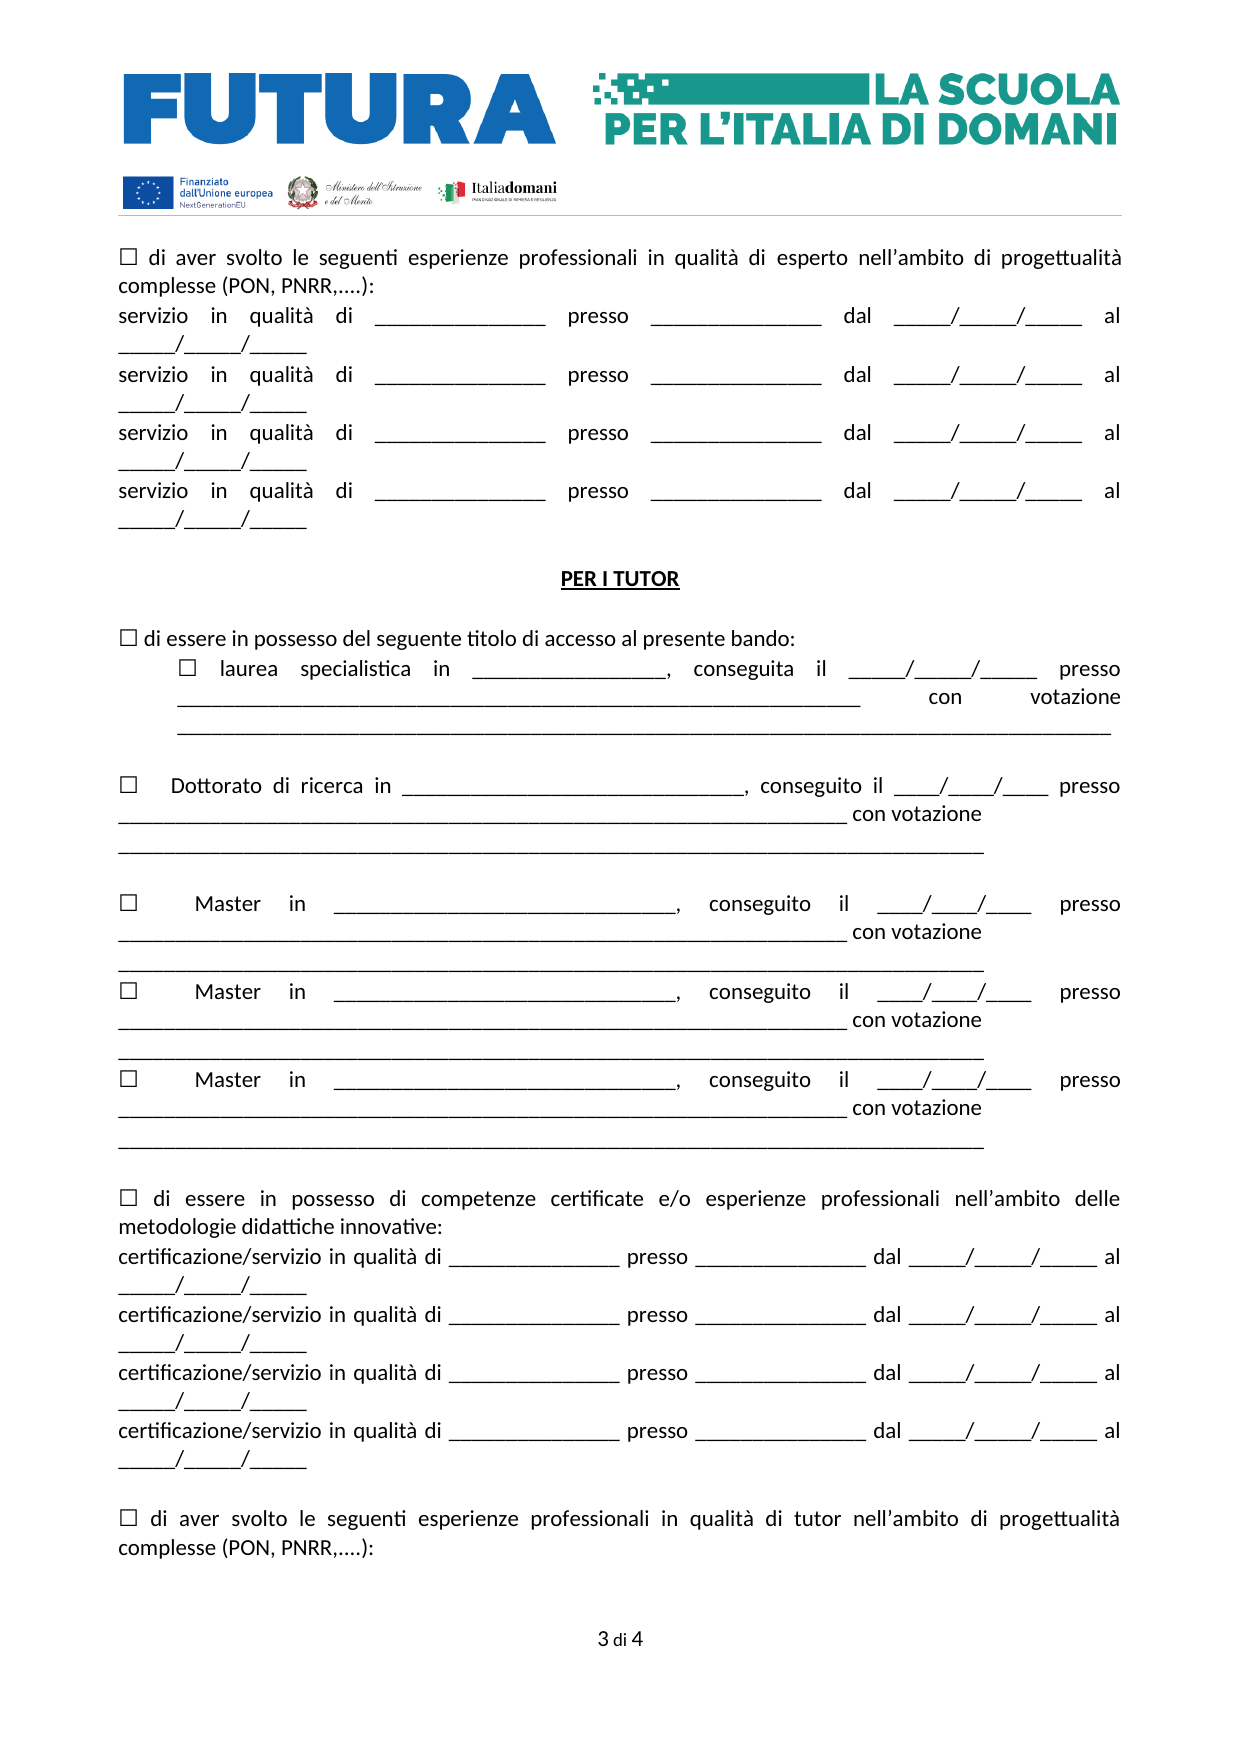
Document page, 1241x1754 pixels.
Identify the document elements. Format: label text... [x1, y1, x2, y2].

text certificazione/servizio in qualità di _______________ presso _______________ dal _____/_____/_____ al _____/_____/_____ [118, 1358, 1122, 1414]
text ☐ di essere in possesso del seguente titolo di accesso al presente bando: [118, 624, 1122, 652]
text certificazione/servizio in qualità di _______________ presso _______________ dal _____/_____/_____ al _____/_____/_____ [118, 1416, 1122, 1472]
text ____________________________________________________________________________ [118, 1124, 1122, 1152]
text ☐ Dottorato di ricerca in ______________________________, conseguito il ____/____/____ presso ________________________________________________________________ con votazione [118, 771, 1122, 827]
text ☐ Master in ______________________________, conseguito il ____/____/____ presso ________________________________________________________________ con votazione [118, 1066, 1122, 1122]
text servizio in qualità di _______________ presso _______________ dal _____/_____/_____ al _____/_____/_____ [118, 360, 1122, 416]
text ____________________________________________________________________________ [118, 1035, 1122, 1063]
text ☐ Master in ______________________________, conseguito il ____/____/____ presso ________________________________________________________________ con votazione [118, 889, 1122, 945]
text ☐ di essere in possesso di competenze certificate e/o esperienze professionali nell’ambito delle metodologie didattiche innovative: [118, 1184, 1122, 1240]
text certificazione/servizio in qualità di _______________ presso _______________ dal _____/_____/_____ al _____/_____/_____ [118, 1242, 1122, 1298]
text servizio in qualità di _______________ presso _______________ dal _____/_____/_____ al _____/_____/_____ [118, 476, 1122, 532]
text PER I TUTOR [118, 564, 1122, 592]
text ☐ di aver svolto le seguenti esperienze professionali in qualità di tutor nell’ambito di progettualità complesse (PON, PNRR,....): [118, 1504, 1122, 1561]
text ☐ di aver svolto le seguenti esperienze professionali in qualità di esperto nell’ambito di progettualità complesse (PON, PNRR,....): [118, 243, 1122, 299]
text certificazione/servizio in qualità di _______________ presso _______________ dal _____/_____/_____ al _____/_____/_____ [118, 1300, 1122, 1356]
picture [118, 73, 1122, 216]
text servizio in qualità di _______________ presso _______________ dal _____/_____/_____ al _____/_____/_____ [118, 418, 1122, 474]
text ☐ Master in ______________________________, conseguito il ____/____/____ presso ________________________________________________________________ con votazione [118, 977, 1122, 1033]
text ____________________________________________________________________________ [118, 947, 1122, 975]
text ____________________________________________________________________________ [118, 829, 1122, 857]
text ☐ laurea specialistica in _________________, conseguita il _____/_____/_____ presso ____________________________________________________________ con votazione __________________________________________________________________________________ [177, 654, 1122, 738]
text servizio in qualità di _______________ presso _______________ dal _____/_____/_____ al _____/_____/_____ [118, 302, 1122, 358]
